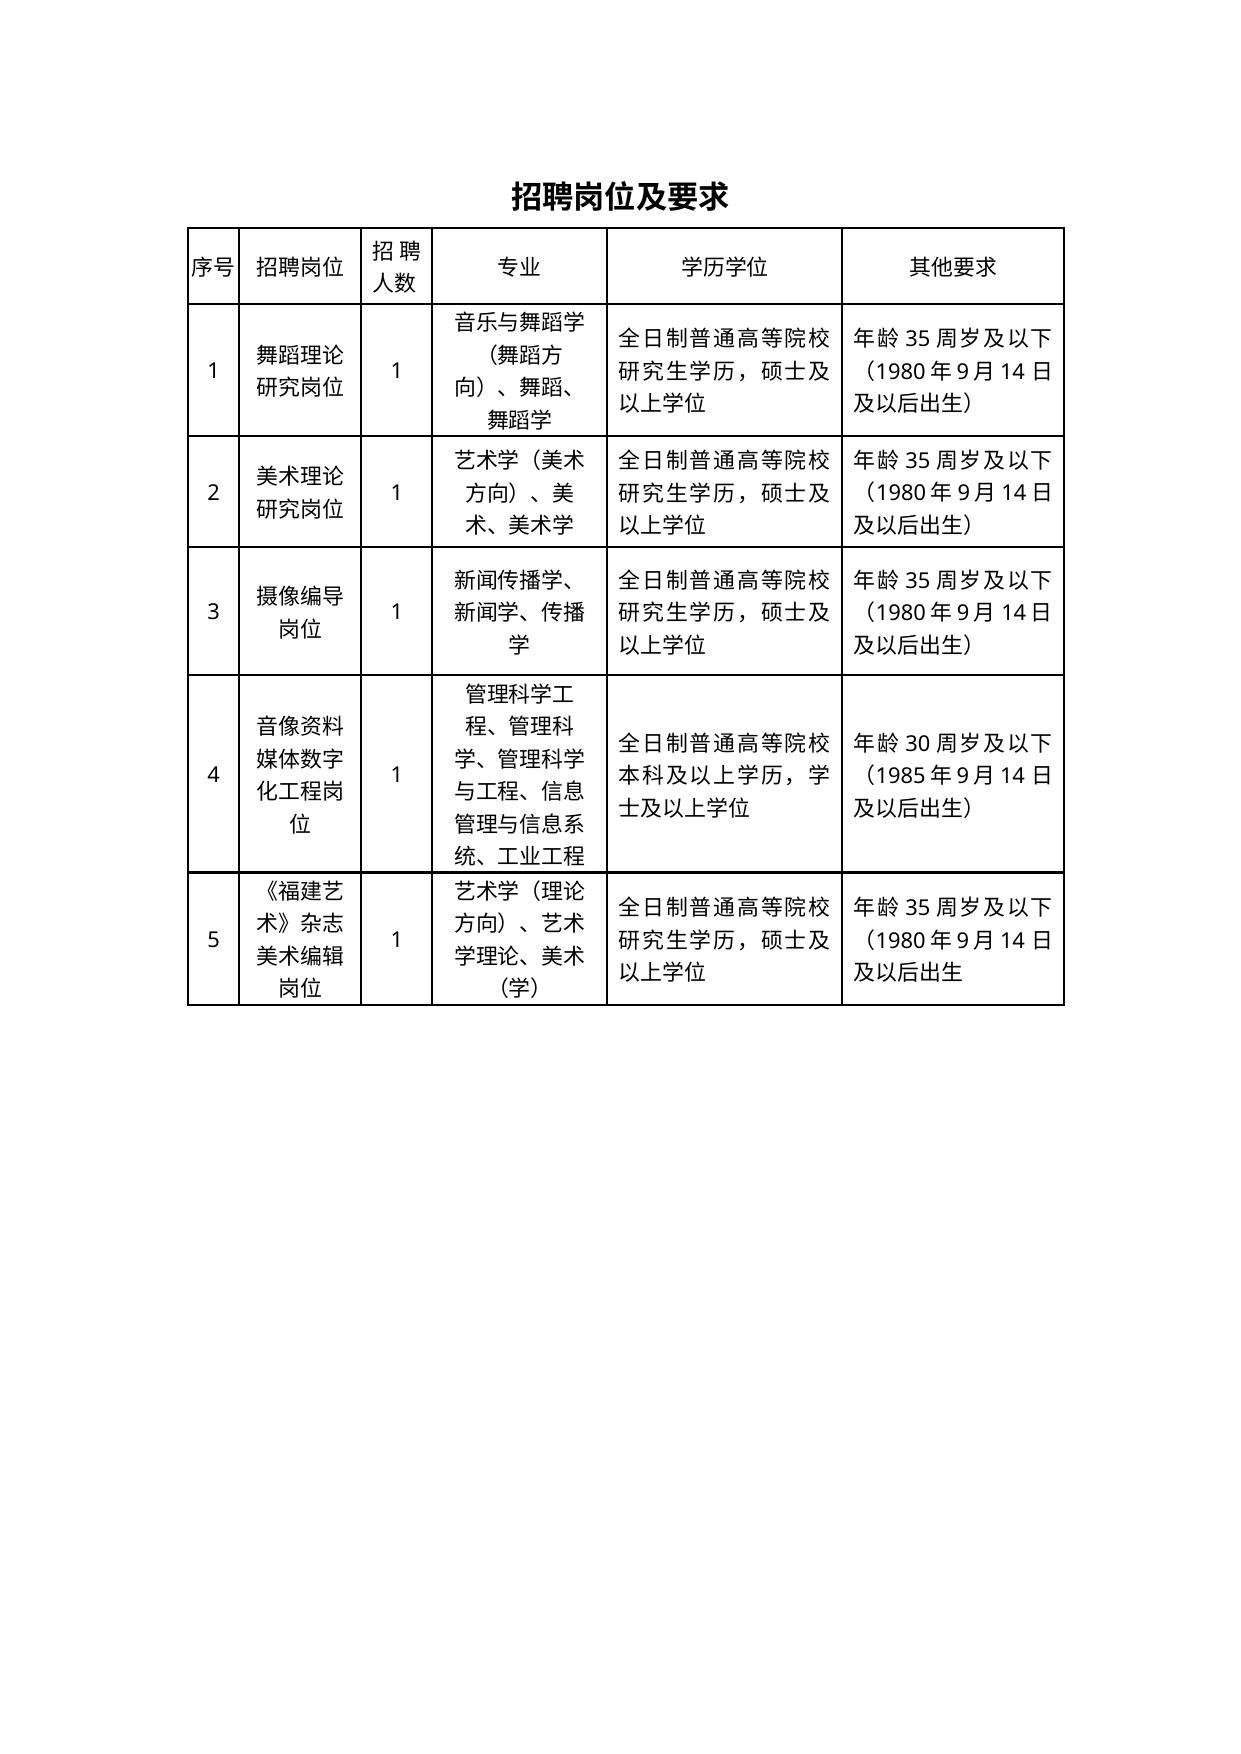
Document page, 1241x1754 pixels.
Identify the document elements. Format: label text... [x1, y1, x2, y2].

table_cell 5 [189, 874, 238, 1003]
table_cell 艺术学（美术方向）、美术、美术学 [433, 437, 606, 546]
table_header 学历学位 [608, 229, 841, 303]
table_cell 年龄30周岁及以下（1985年9月14 日及以后出生） [843, 676, 1063, 871]
table_cell 3 [189, 548, 238, 674]
table_cell 1 [362, 676, 431, 871]
table_cell 摄像编导岗位 [240, 548, 360, 674]
table_cell 音像资料媒体数字化工程岗位 [240, 676, 360, 871]
table_cell 1 [362, 305, 431, 435]
table_cell 1 [189, 305, 238, 435]
table_cell 年龄35周岁及以下（1980年9月14 日及以后出生） [843, 305, 1063, 435]
table_cell 音乐与舞蹈学（舞蹈方向）、舞蹈、舞蹈学 [433, 305, 606, 435]
table_cell 管理科学工程、管理科学、管理科学与工程、信息管理与信息系统、工业工程 [433, 676, 606, 871]
table_header 招聘岗位 [240, 229, 360, 303]
table_cell 4 [189, 676, 238, 871]
table_cell 年龄35周岁及以下（1980年9月 14日及以后出生） [843, 548, 1063, 674]
text 招聘岗位及要求 [187, 162, 1053, 227]
table_cell 美术理论研究岗位 [240, 437, 360, 546]
table_cell 艺术学（理论方向）、艺术学理论、美术（学） [433, 874, 606, 1003]
table_header 专业 [433, 229, 606, 303]
table_cell 全日制普通高等院校研究生学历，硕士及以上学位 [608, 305, 841, 435]
table_cell 2 [189, 437, 238, 546]
table_cell 1 [362, 548, 431, 674]
table_cell 全日制普通高等院校研究生学历，硕士及以上学位 [608, 437, 841, 546]
table_cell 全日制普通高等院校本科及以上学历，学士及以上学位 [608, 676, 841, 871]
table_cell 《福建艺术》杂志美术编辑岗位 [240, 874, 360, 1003]
table_header 序号 [189, 229, 238, 303]
table_cell 新闻传播学、新闻学、传播学 [433, 548, 606, 674]
table_cell 全日制普通高等院校研究生学历，硕士及以上学位 [608, 874, 841, 1003]
table_cell 1 [362, 437, 431, 546]
table_cell 全日制普通高等院校研究生学历，硕士及以上学位 [608, 548, 841, 674]
table_cell 舞蹈理论研究岗位 [240, 305, 360, 435]
table_cell 年龄35周岁及以下（1980年9月14日及以后出生） [843, 437, 1063, 546]
table_cell 年龄35周岁及以下（1980年9月14 日及以后出生 [843, 874, 1063, 1003]
table_header 招聘人数 [362, 229, 431, 303]
table_header 其他要求 [843, 229, 1063, 303]
table_cell 1 [362, 874, 431, 1003]
